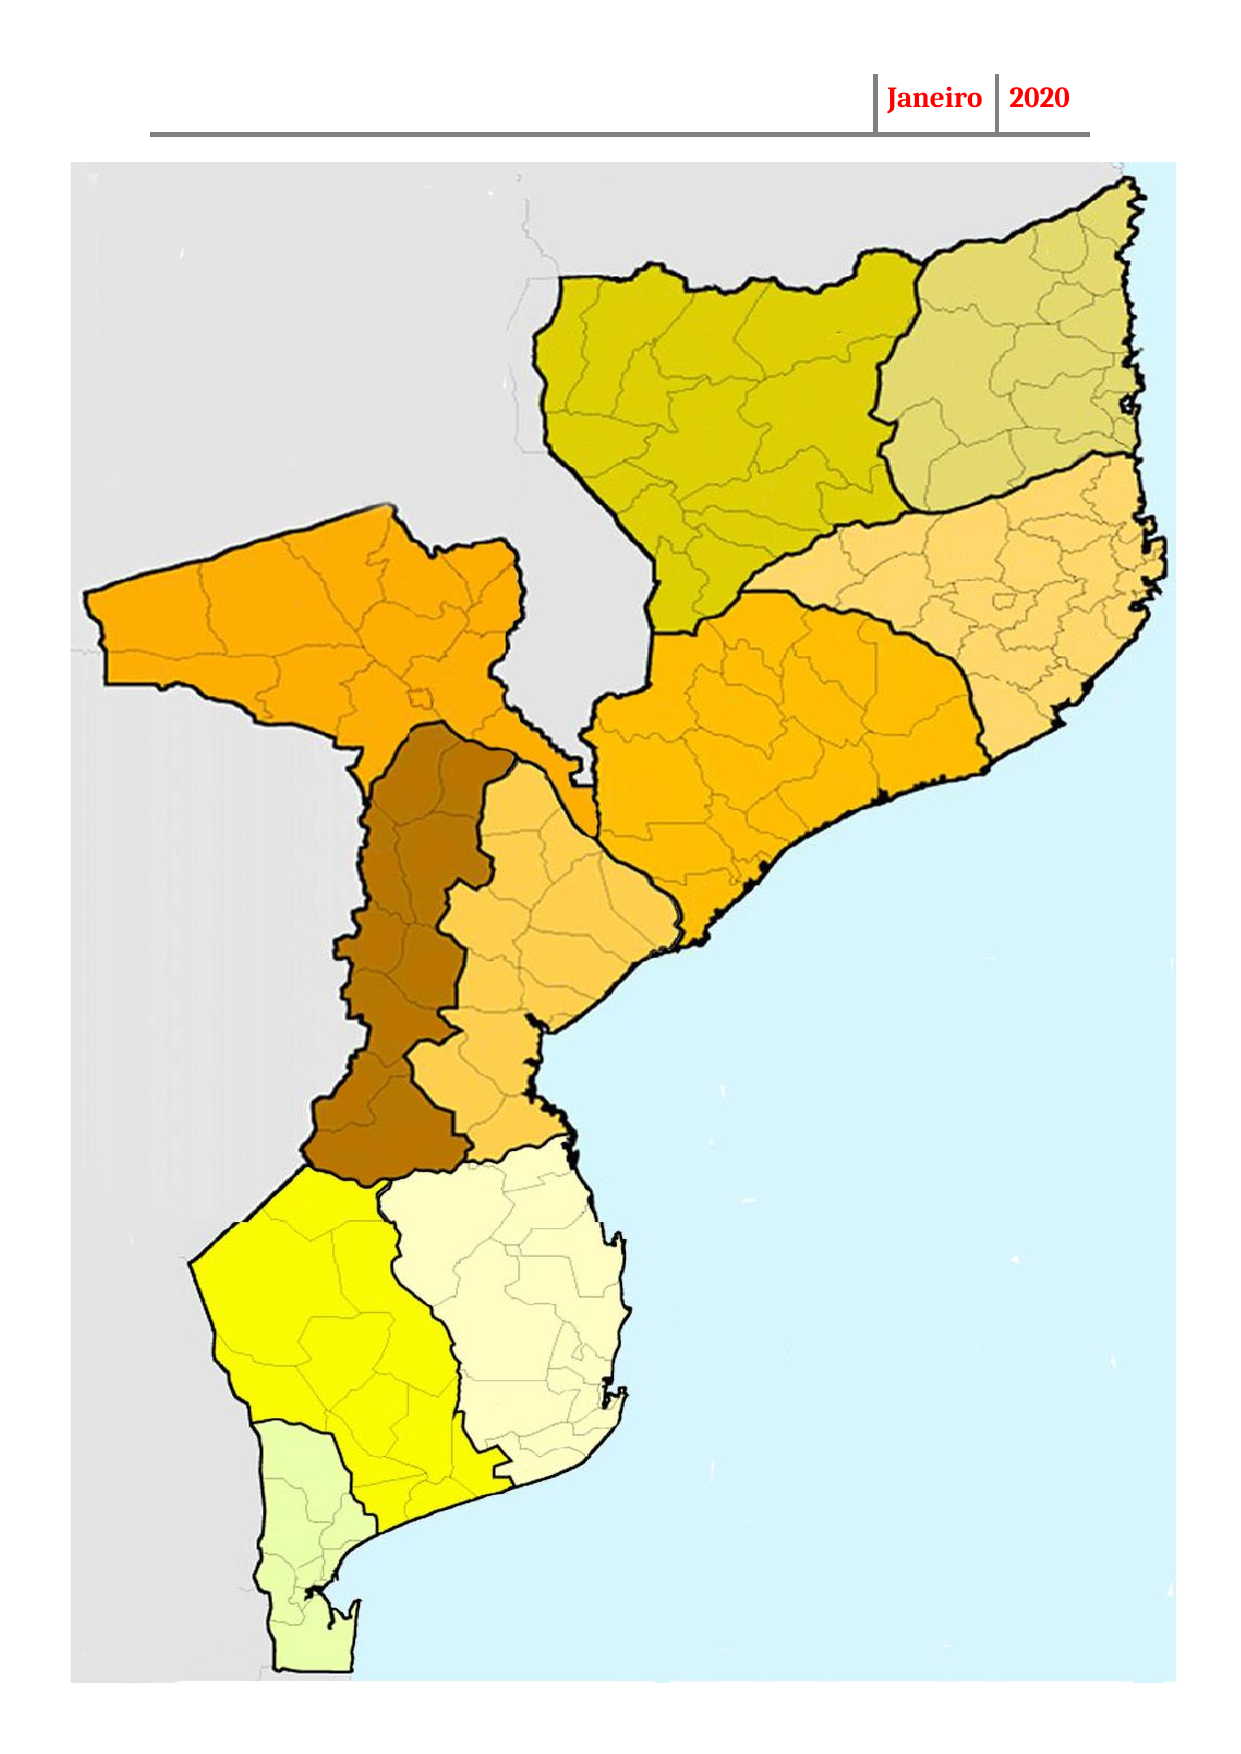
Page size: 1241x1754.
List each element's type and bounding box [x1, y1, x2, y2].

picture [69, 162, 1175, 1682]
